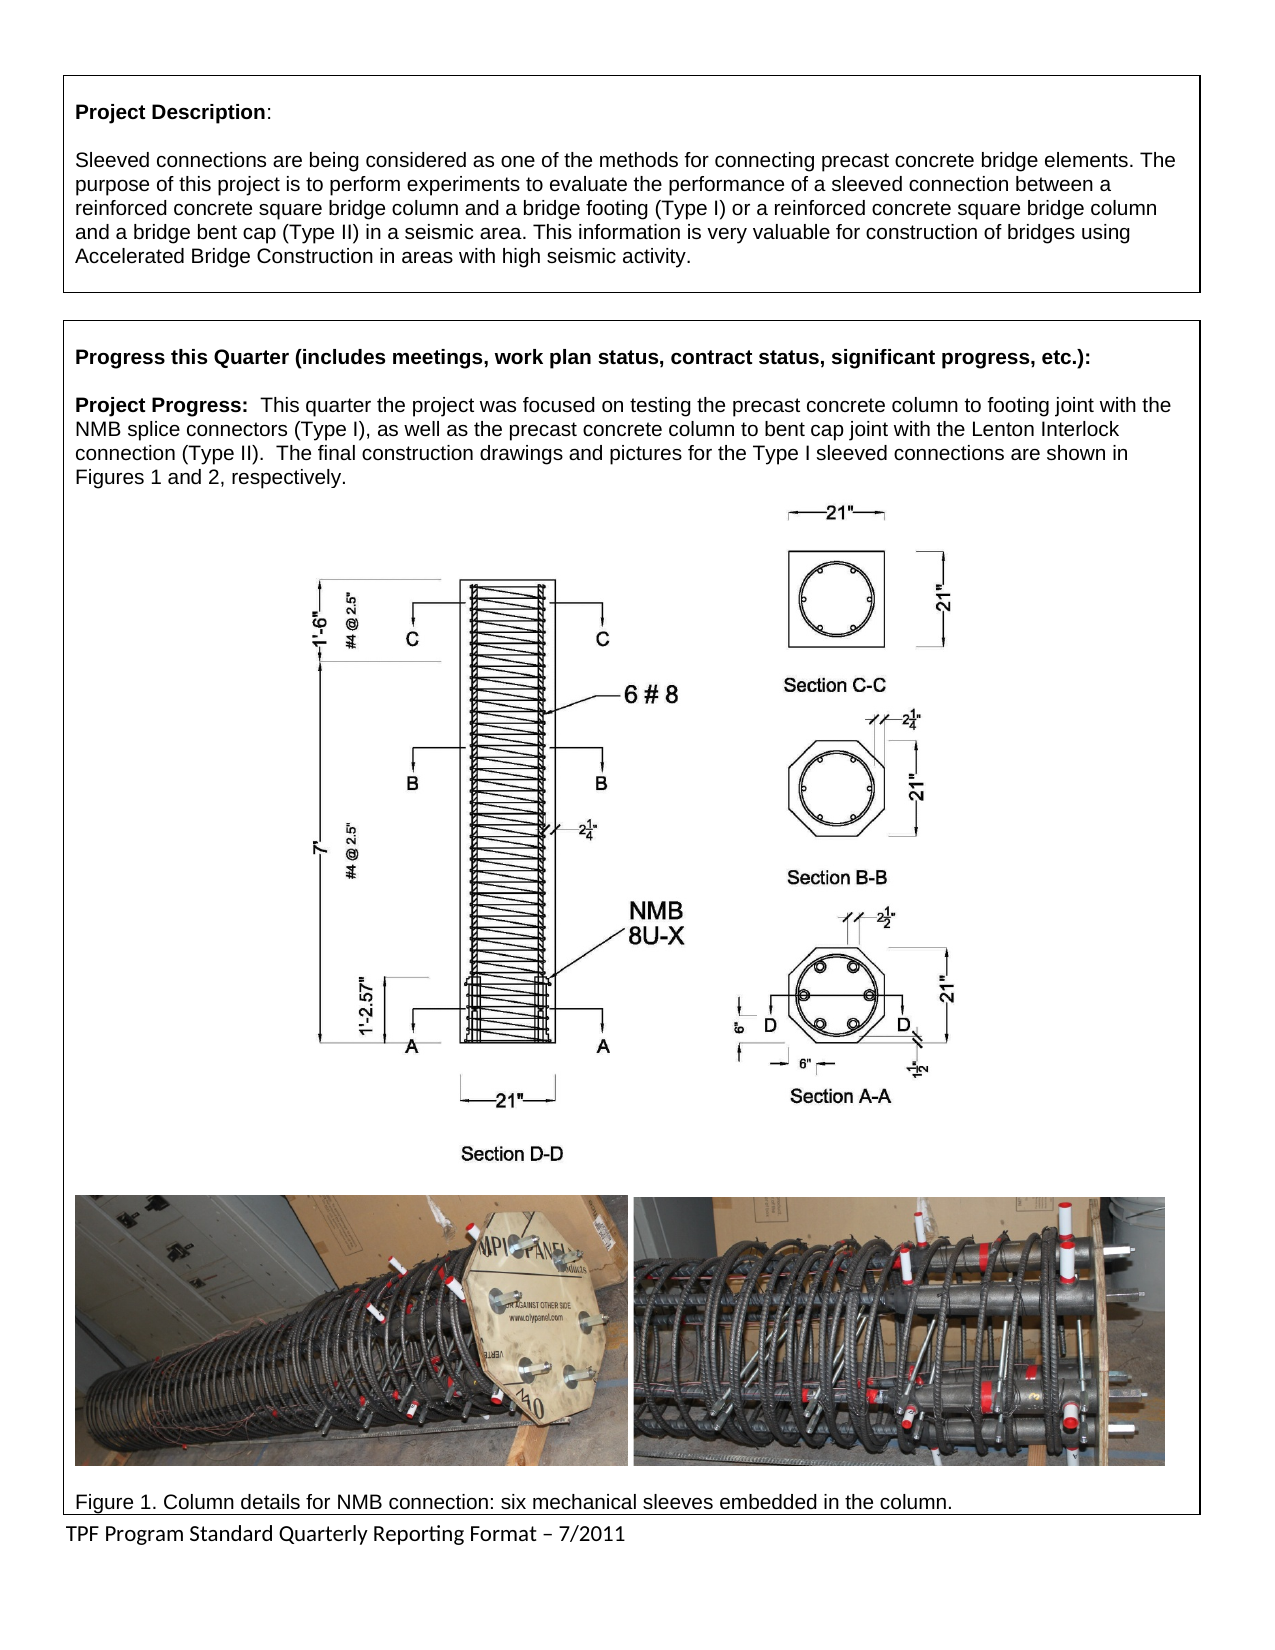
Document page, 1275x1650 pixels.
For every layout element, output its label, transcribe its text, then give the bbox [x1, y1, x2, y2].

table_header Project Description: Sleeved connections are being considered as one of the methods for connecting precast concrete bridge elements. The purpose of this project is to perform experiments to evaluate the performance of a sleeved connection between a reinforced concrete square bridge column and a bridge footing (Type I) or a reinforced concrete square bridge column and a bridge bent cap (Type II) in a seismic area. This information is very valuable for construction of bridges using Accelerated Bridge Construction in areas with high seismic activity. [64, 76, 1199, 292]
picture [75, 1195, 628, 1466]
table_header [64, 321, 1199, 1514]
picture [294, 488, 970, 1172]
picture [633, 1197, 1165, 1466]
